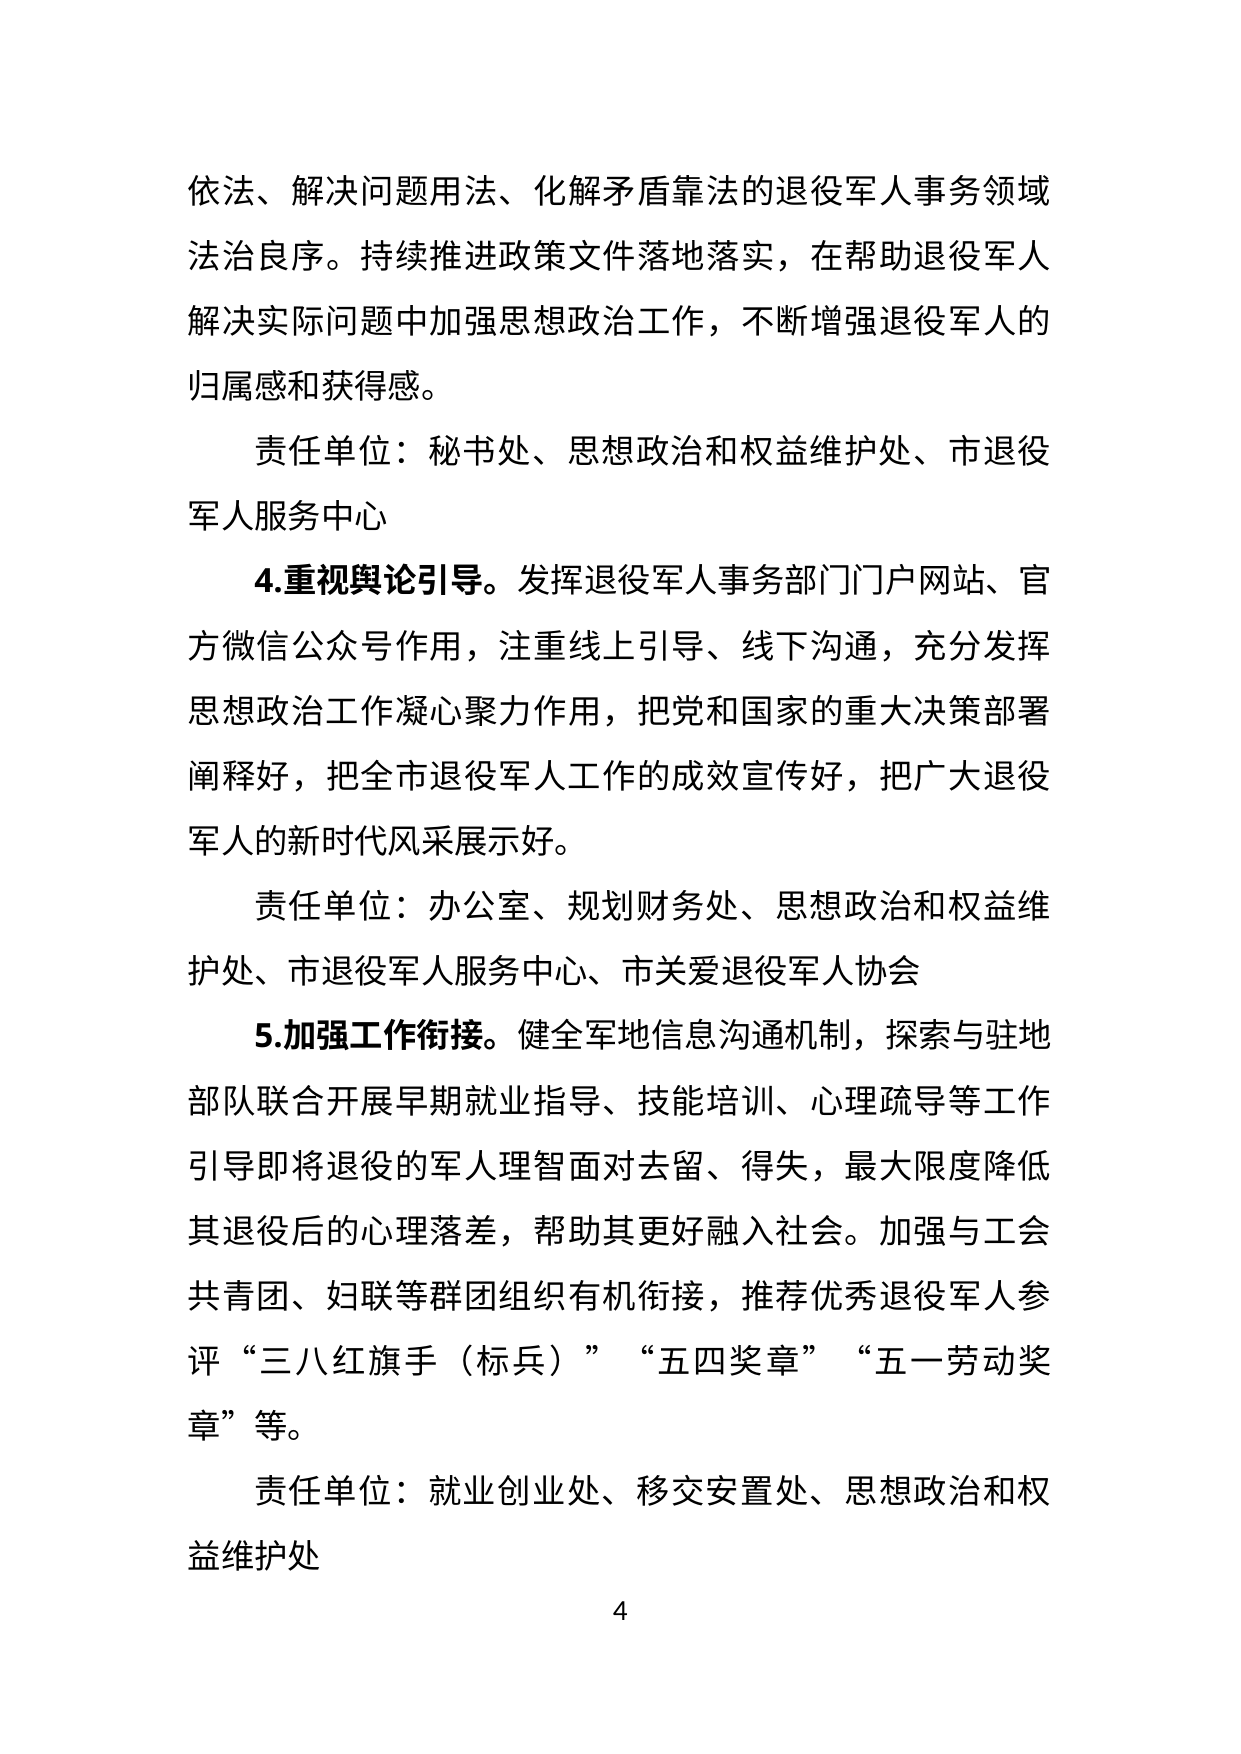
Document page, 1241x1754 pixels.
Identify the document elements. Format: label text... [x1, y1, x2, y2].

text 5.加强工作衔接。健全军地信息沟通机制，探索与驻地部队联合开展早期就业指导、技能培训、心理疏导等工作，引导即将退役的军人理智面对去留、得失，最大限度降低其退役后的心理落差，帮助其更好融入社会。加强与工会、共青团、妇联等群团组织有机衔接，推荐优秀退役军人参评“三八红旗手（标兵）”“五四奖章”“五一劳动奖章”等。 [187, 1001, 1053, 1456]
text 责任单位：秘书处、思想政治和权益维护处、市退役军人服务中心 [187, 416, 1053, 546]
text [187, 156, 1053, 416]
text 责任单位：办公室、规划财务处、思想政治和权益维护处、市退役军人服务中心、市关爱退役军人协会 [187, 871, 1053, 1001]
text 责任单位：就业创业处、移交安置处、思想政治和权益维护处 [187, 1456, 1053, 1586]
text 4.重视舆论引导。发挥退役军人事务部门门户网站、官方微信公众号作用，注重线上引导、线下沟通，充分发挥思想政治工作凝心聚力作用，把党和国家的重大决策部署阐释好，把全市退役军人工作的成效宣传好，把广大退役军人的新时代风采展示好。 [187, 546, 1053, 871]
